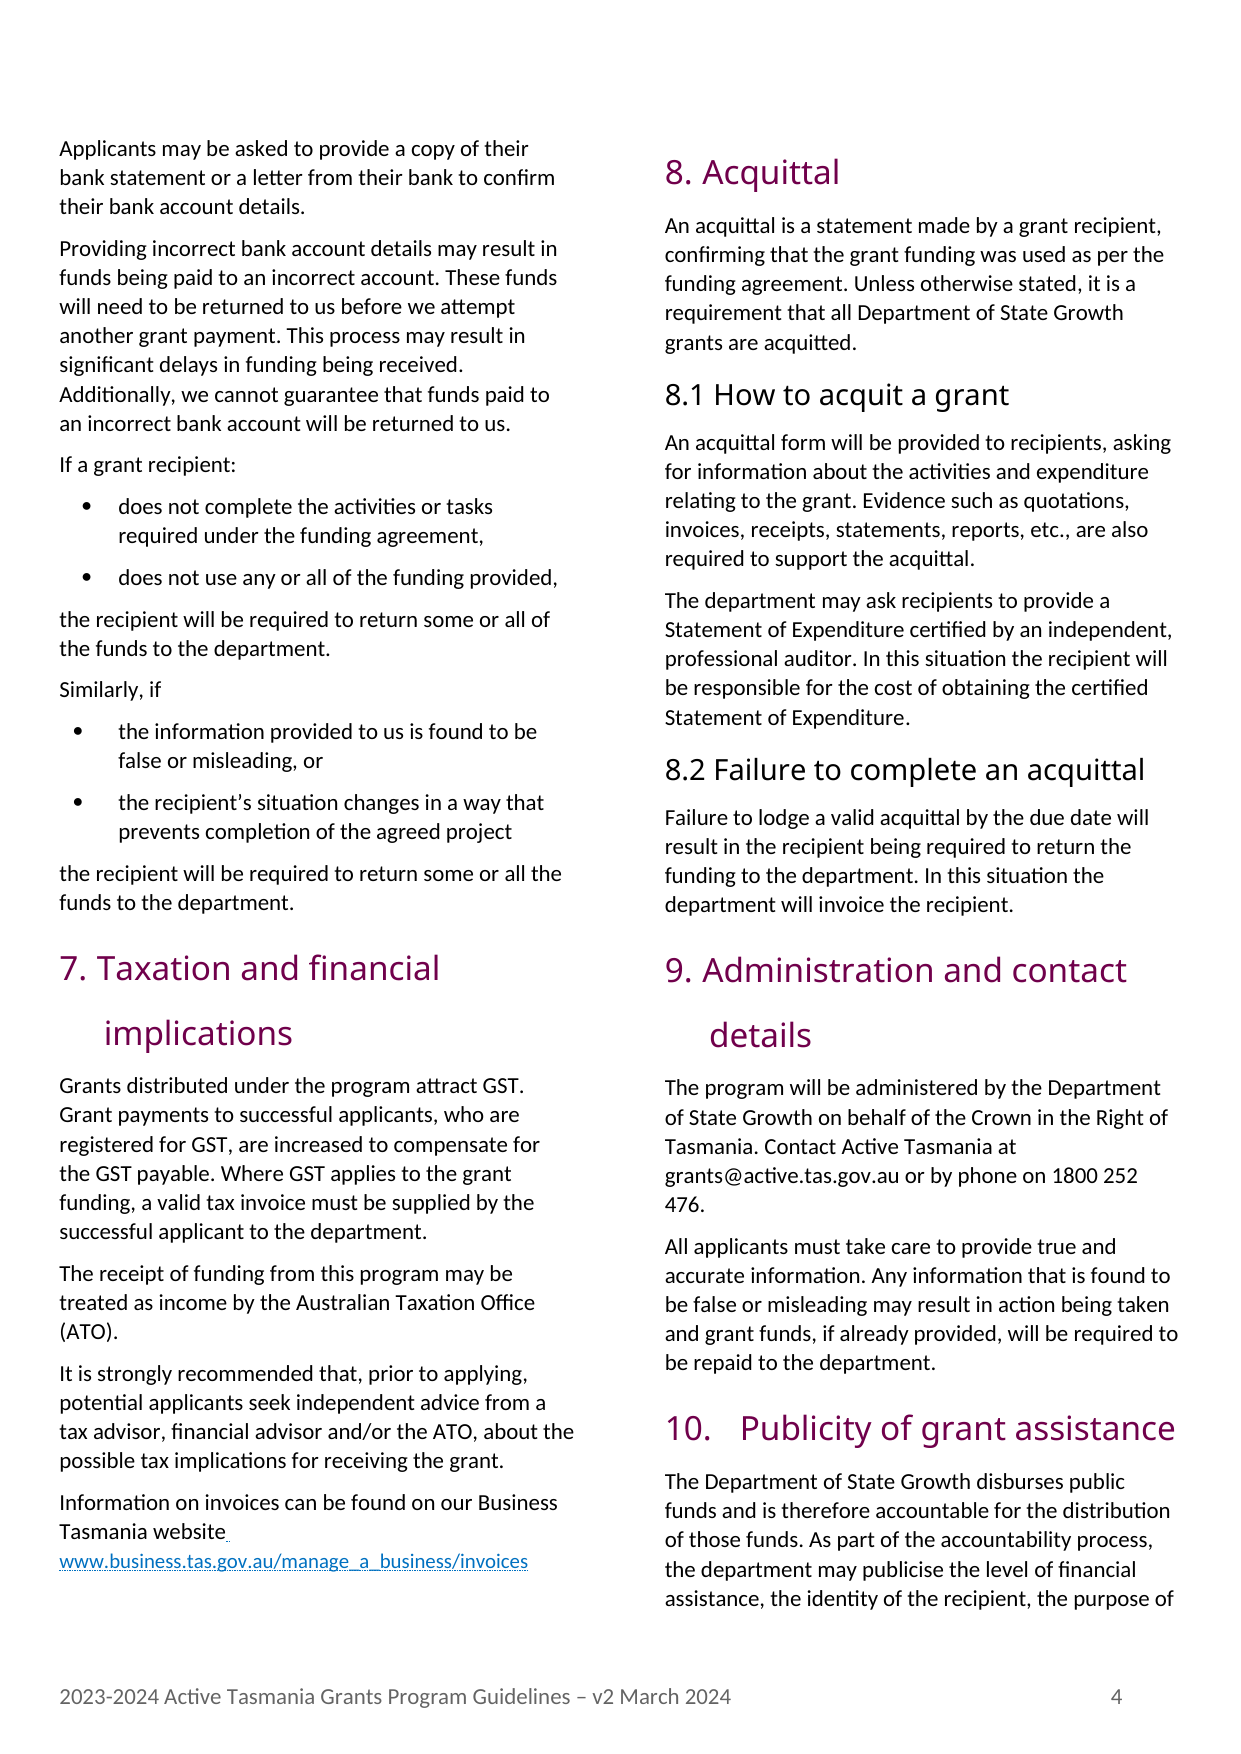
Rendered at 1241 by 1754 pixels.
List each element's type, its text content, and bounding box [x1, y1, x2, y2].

subtitle Administration and contact details [664, 931, 1181, 1060]
text An acquittal form will be provided to recipients, asking for information about the activities and expenditure relating to the grant. Evidence such as quotations, invoices, receipts, statements, reports, etc., are also required to support the acquittal. [664, 427, 1181, 572]
text Providing incorrect bank account details may result in funds being paid to an incorrect account. These funds will need to be returned to us before we attempt another grant payment. This process may result in significant delays in funding being received. Additionally, we cannot guarantee that funds paid to an incorrect bank account will be returned to us. [59, 233, 576, 437]
list the information provided to us is found to be false or misleading, or [74, 716, 576, 774]
text The program will be administered by the Department of State Growth on behalf of the Crown in the Right of Tasmania. Contact Active Tasmania at grants@active.tas.gov.au or by phone on 1800 252 476. [664, 1072, 1181, 1218]
list does not use any or all of the funding provided, [83, 562, 576, 591]
text All applicants must take care to provide true and accurate information. Any information that is found to be false or misleading may result in action being taken and grant funds, if already provided, will be required to be repaid to the department. [664, 1231, 1181, 1377]
subtitle Taxation and financial implications [59, 929, 576, 1058]
text It is strongly recommended that, prior to applying, potential applicants seek independent advice from a tax advisor, financial advisor and/or the ATO, about the possible tax implications for receiving the grant. [59, 1358, 576, 1474]
text Failure to lodge a valid acquittal by the due date will result in the recipient being required to return the funding to the department. In this situation the department will invoice the recipient. [664, 802, 1181, 918]
list Similarly, if [59, 674, 576, 704]
subtitle 8.2 Failure to complete an acquittal [664, 743, 1181, 789]
list the recipient will be required to return some or all of the funds to the department. [59, 604, 576, 662]
text An acquittal is a statement made by a grant recipient, confirming that the grant funding was used as per the funding agreement. Unless otherwise stated, it is a requirement that all Department of State Growth grants are acquitted. [664, 210, 1181, 356]
list does not complete the activities or tasks required under the funding agreement, [83, 491, 576, 549]
text The receipt of funding from this program may be treated as income by the Australian Taxation Office (ATO). [59, 1258, 576, 1345]
subtitle Publicity of grant assistance [664, 1389, 1181, 1454]
subtitle 8.1 How to acquit a grant [664, 368, 1181, 414]
text The department may ask recipients to provide a Statement of Expenditure certified by an independent, professional auditor. In this situation the recipient will be responsible for the cost of obtaining the certified Statement of Expenditure. [664, 585, 1181, 731]
list the recipient’s situation changes in a way that prevents completion of the agreed project [74, 787, 576, 845]
text Grants distributed under the program attract GST. Grant payments to successful applicants, who are registered for GST, are increased to compensate for the GST payable. Where GST applies to the grant funding, a valid tax invoice must be supplied by the successful applicant to the department. [59, 1070, 576, 1245]
subtitle Acquittal [664, 133, 1181, 197]
text If a grant recipient: [59, 449, 576, 479]
text the recipient will be required to return some or all the funds to the department. [59, 858, 576, 916]
text Information on invoices can be found on our Business Tasmania website www.business.tas.gov.au/manage_a_business/invoices [59, 1487, 576, 1574]
